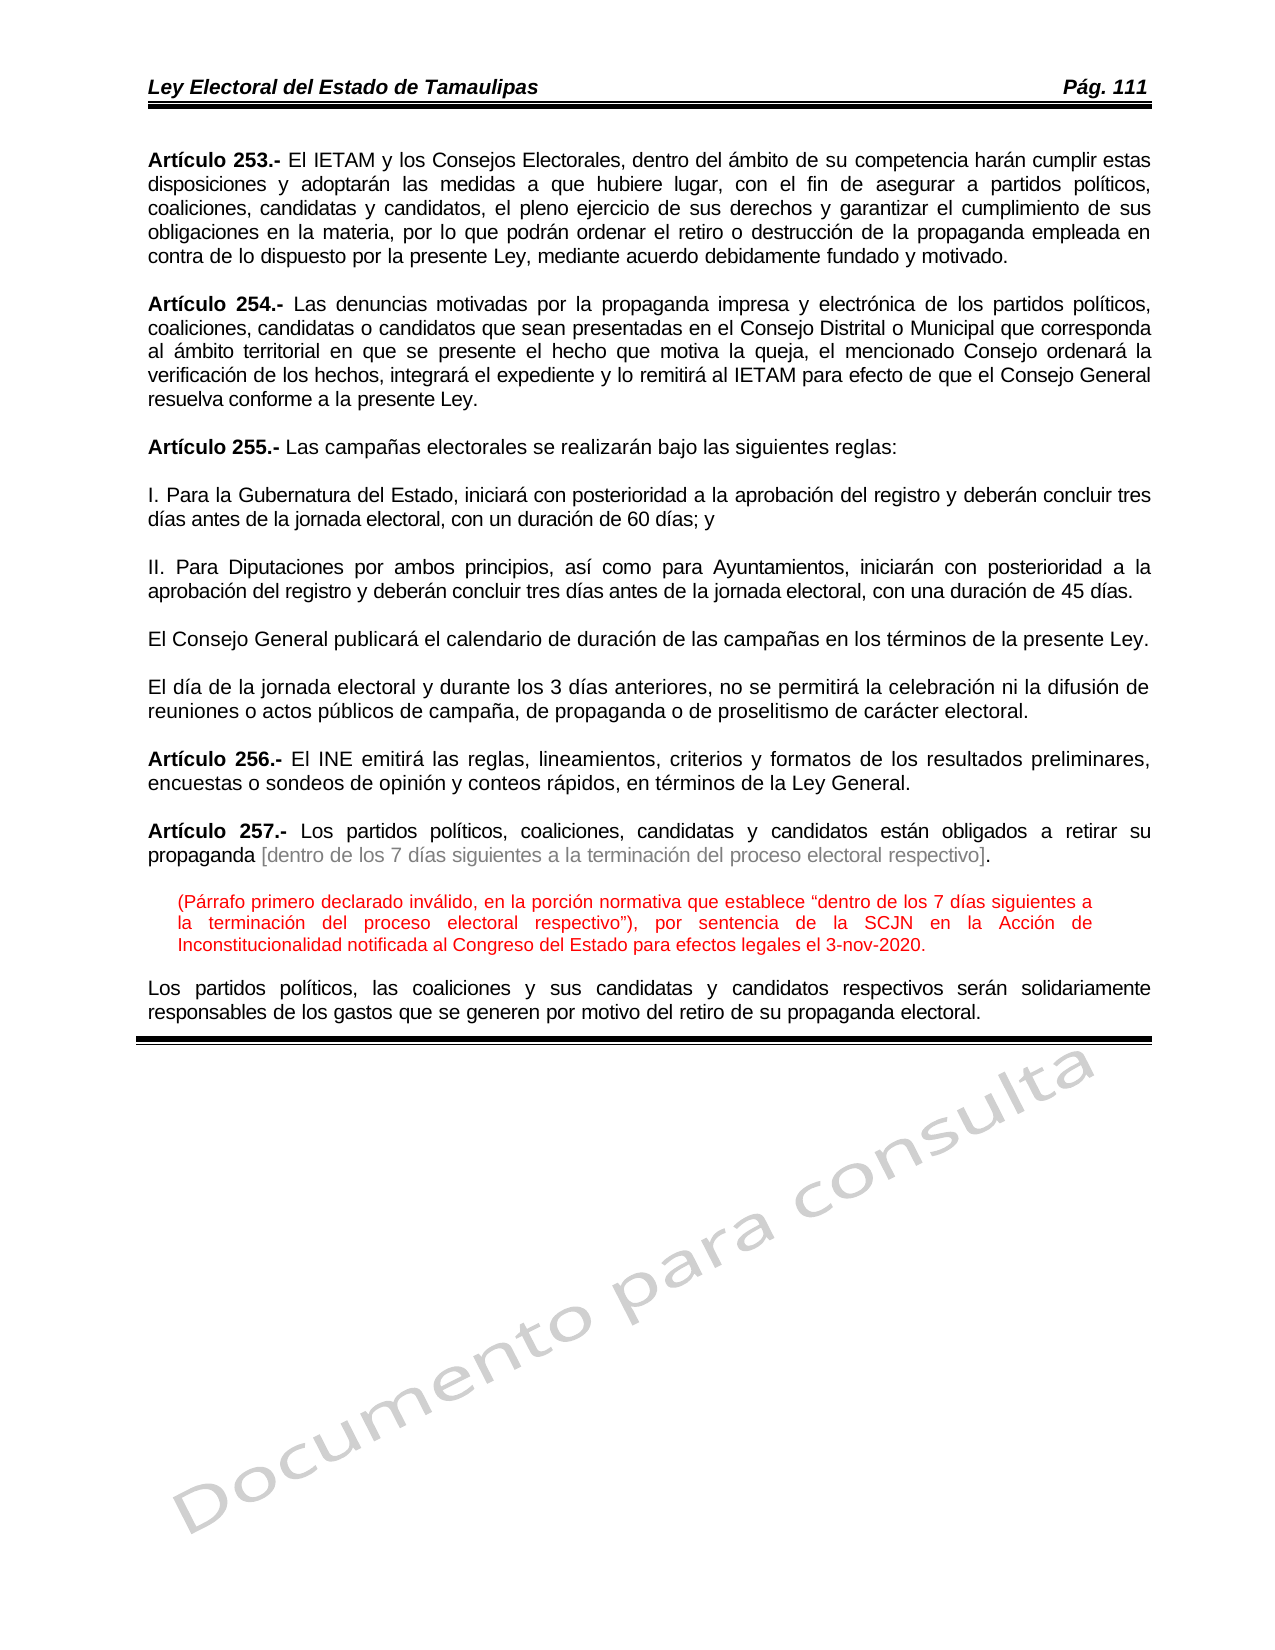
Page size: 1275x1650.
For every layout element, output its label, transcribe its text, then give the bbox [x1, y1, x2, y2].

text Artículo 257.- Los partidos políticos, coaliciones, candidatas y candidatos están obligados a retirar su propaganda [dentro de los 7 días siguientes a la terminación del proceso electoral respectivo]. [148, 818, 1152, 866]
text Los partidos políticos, las coaliciones y sus candidatas y candidatos respectivos serán solidariamente responsables de los gastos que se generen por motivo del retiro de su propaganda electoral. [148, 976, 1152, 1024]
text I. Para la Gubernatura del Estado, iniciará con posterioridad a la aprobación del registro y deberán concluir tres días antes de la jornada electoral, con un duración de 60 días; y [148, 483, 1152, 531]
text Artículo 253.- El IETAM y los Consejos Electorales, dentro del ámbito de su competencia harán cumplir estas disposiciones y adoptarán las medidas a que hubiere lugar, con el fin de asegurar a partidos políticos, coaliciones, candidatas y candidatos, el pleno ejercicio de sus derechos y garantizar el cumplimiento de sus obligaciones en la materia, por lo que podrán ordenar el retiro o destrucción de la propaganda empleada en contra de lo dispuesto por la presente Ley, mediante acuerdo debidamente fundado y motivado. [148, 148, 1152, 267]
text El Consejo General publicará el calendario de duración de las campañas en los términos de la presente Ley. [148, 627, 1152, 651]
text II. Para Diputaciones por ambos principios, así como para Ayuntamientos, iniciarán con posterioridad a la aprobación del registro y deberán concluir tres días antes de la jornada electoral, con una duración de 45 días. [148, 555, 1152, 603]
list (Párrafo primero declarado inválido, en la porción normativa que establece “dentro de los 7 días siguientes a la terminación del proceso electoral respectivo”), por sentencia de la SCJN en la Acción de Inconstitucionalidad notificada al Congreso del Estado para efectos legales el 3-nov-2020. [177, 890, 1092, 955]
text Artículo 256.- El INE emitirá las reglas, lineamientos, criterios y formatos de los resultados preliminares, encuestas o sondeos de opinión y conteos rápidos, en términos de la Ley General. [148, 747, 1152, 794]
text El día de la jornada electoral y durante los 3 días anteriores, no se permitirá la celebración ni la difusión de reuniones o actos públicos de campaña, de propaganda o de proselitismo de carácter electoral. [148, 675, 1152, 723]
text Artículo 254.- Las denuncias motivadas por la propaganda impresa y electrónica de los partidos políticos, coaliciones, candidatas o candidatos que sean presentadas en el Consejo Distrital o Municipal que corresponda al ámbito territorial en que se presente el hecho que motiva la queja, el mencionado Consejo ordenará la verificación de los hechos, integrará el expediente y lo remitirá al IETAM para efecto de que el Consejo General resuelva conforme a la presente Ley. [148, 291, 1152, 411]
text Artículo 255.- Las campañas electorales se realizarán bajo las siguientes reglas: [148, 435, 1152, 459]
